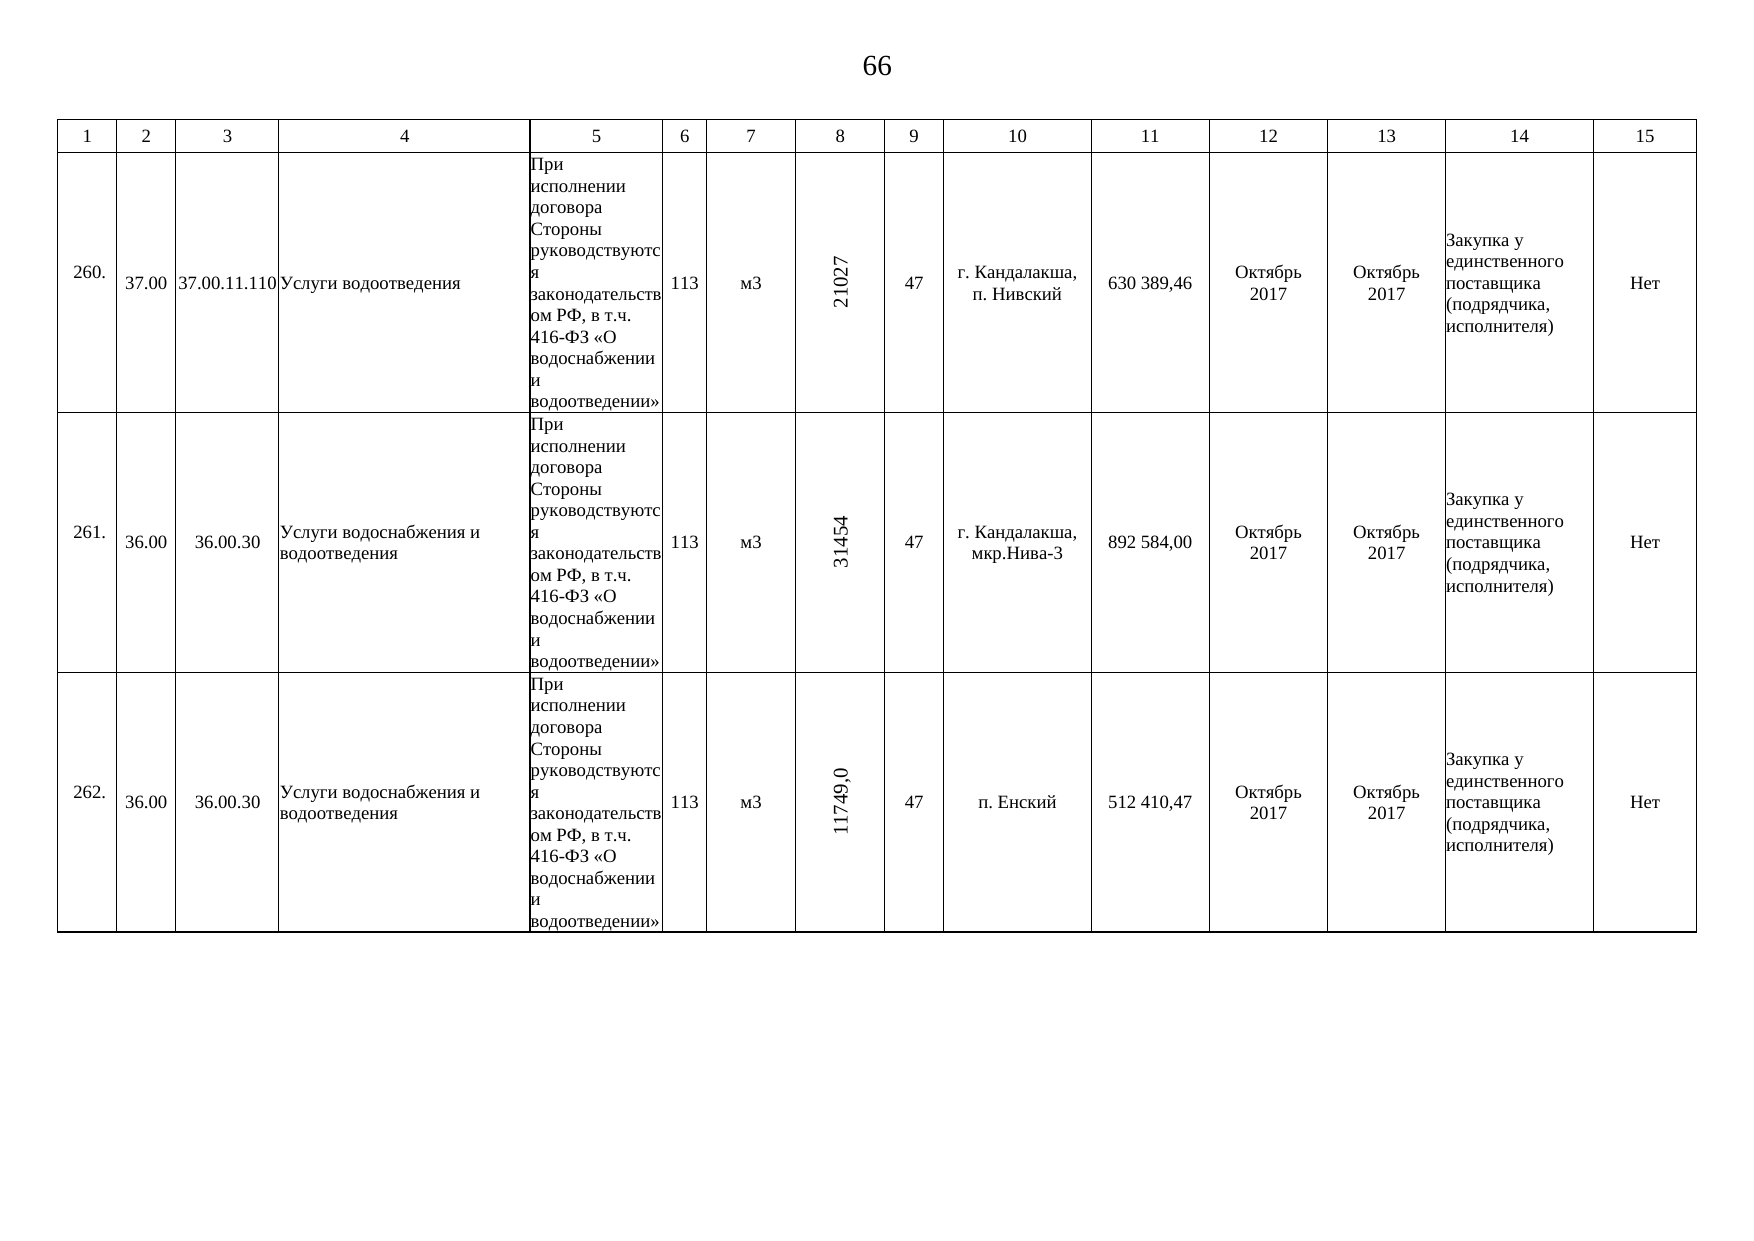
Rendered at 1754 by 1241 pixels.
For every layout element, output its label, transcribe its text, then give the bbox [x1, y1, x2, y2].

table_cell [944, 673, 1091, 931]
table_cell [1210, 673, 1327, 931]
table_header 13 [1328, 120, 1445, 152]
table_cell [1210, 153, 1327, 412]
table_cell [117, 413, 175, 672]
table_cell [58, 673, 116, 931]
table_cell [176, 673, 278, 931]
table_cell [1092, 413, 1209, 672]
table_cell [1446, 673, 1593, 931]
table_header 7 [707, 120, 795, 152]
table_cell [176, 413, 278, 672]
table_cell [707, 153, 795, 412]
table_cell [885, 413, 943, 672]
table_header 10 [944, 120, 1091, 152]
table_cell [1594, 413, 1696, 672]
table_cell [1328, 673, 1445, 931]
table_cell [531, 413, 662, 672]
table_header 6 [663, 120, 706, 152]
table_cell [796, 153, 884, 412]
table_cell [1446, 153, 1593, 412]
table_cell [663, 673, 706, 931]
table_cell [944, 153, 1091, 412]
table_header 15 [1594, 120, 1696, 152]
table_header 4 [279, 120, 529, 152]
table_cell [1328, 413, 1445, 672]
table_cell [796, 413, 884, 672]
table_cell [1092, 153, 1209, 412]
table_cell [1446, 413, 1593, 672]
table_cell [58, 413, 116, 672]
table_header 8 [796, 120, 884, 152]
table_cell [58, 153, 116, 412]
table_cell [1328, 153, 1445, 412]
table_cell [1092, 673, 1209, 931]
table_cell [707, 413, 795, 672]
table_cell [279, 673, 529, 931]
table_header 3 [176, 120, 278, 152]
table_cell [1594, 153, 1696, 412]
table_header 14 [1446, 120, 1593, 152]
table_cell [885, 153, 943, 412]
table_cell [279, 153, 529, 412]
table_header 2 [117, 120, 175, 152]
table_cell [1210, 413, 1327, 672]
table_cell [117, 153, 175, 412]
table_header 9 [885, 120, 943, 152]
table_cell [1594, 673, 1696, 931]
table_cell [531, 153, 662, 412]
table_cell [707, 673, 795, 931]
table_header 11 [1092, 120, 1209, 152]
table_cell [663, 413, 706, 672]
table_header 12 [1210, 120, 1327, 152]
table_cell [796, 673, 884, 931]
table_header 5 [531, 120, 662, 152]
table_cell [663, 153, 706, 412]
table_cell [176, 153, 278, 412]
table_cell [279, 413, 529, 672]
table_header 1 [58, 120, 116, 152]
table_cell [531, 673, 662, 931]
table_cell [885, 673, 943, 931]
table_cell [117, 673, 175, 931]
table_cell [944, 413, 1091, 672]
